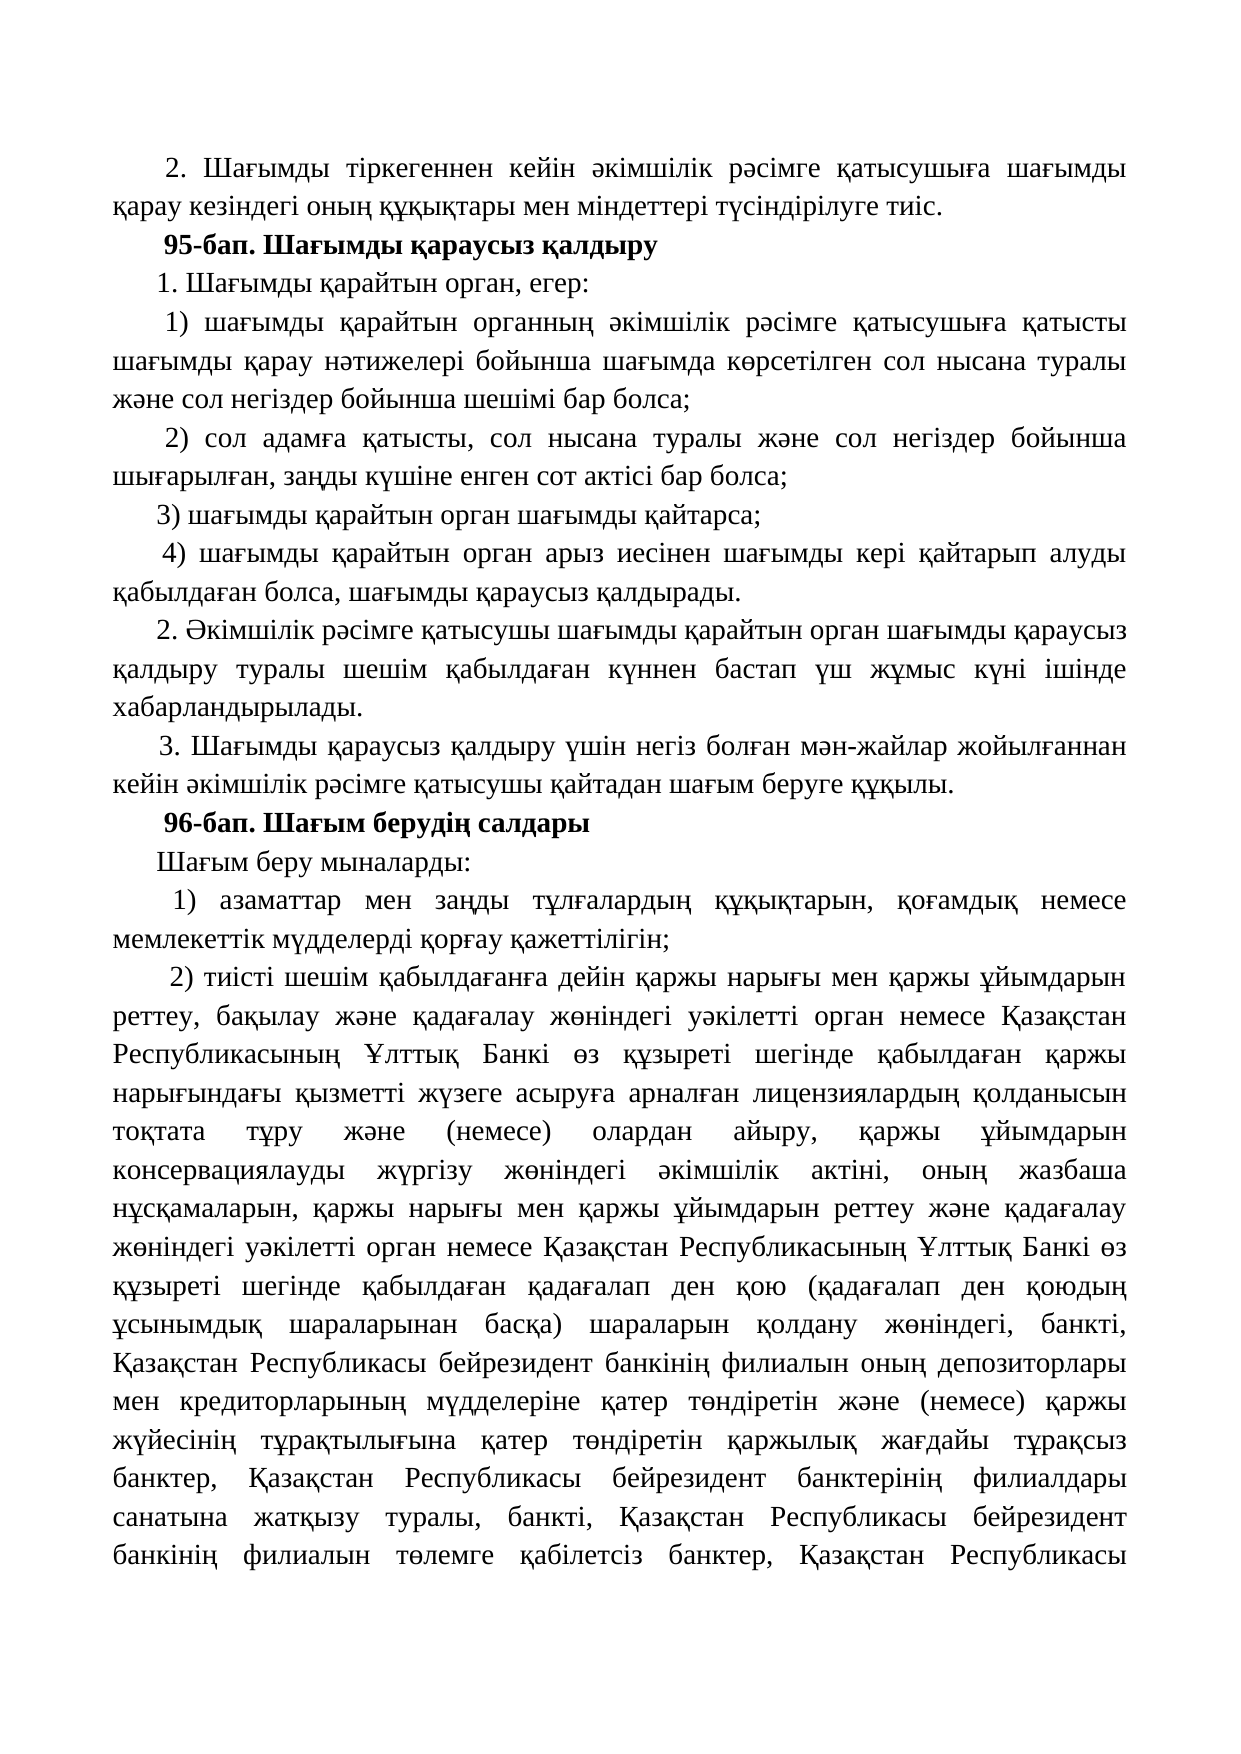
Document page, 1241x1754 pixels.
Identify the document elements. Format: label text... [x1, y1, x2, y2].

text 2. Әкімшілік рәсімге қатысушы шағымды қарайтын орган шағымды қараусыз қалдыру туралы шешім қабылдаған күннен бастап үш жұмыс күні ішінде хабарландырылады. [112, 612, 1128, 723]
text 1) шағымды қарайтын органның әкімшілік рәсімге қатысушыға қатысты шағымды қарау нәтижелері бойынша шағымда көрсетілген сол нысана туралы және сол негіздер бойынша шешімі бар болса; [112, 304, 1128, 415]
text 3. Шағымды қараусыз қалдыру үшін негіз болған мән-жайлар жойылғаннан кейін әкімшілік рәсімге қатысушы қайтадан шағым беруге құқылы. [112, 728, 1128, 800]
text 95-бап. Шағымды қараусыз қалдыру [112, 227, 1128, 261]
text 3) шағымды қарайтын орган шағымды қайтарса; [112, 497, 1128, 530]
text 1. Шағымды қарайтын орган, егер: [112, 266, 1128, 299]
text 1) азаматтар мен заңды тұлғалардың құқықтарын, қоғамдық немесе мемлекеттік мүдделерді қорғау қажеттілігін; [112, 882, 1128, 954]
text 4) шағымды қарайтын орган арыз иесінен шағымды кері қайтарып алуды қабылдаған болса, шағымды қараусыз қалдырады. [112, 535, 1128, 607]
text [112, 959, 1128, 1571]
text 96-бап. Шағым берудің салдары [112, 805, 1128, 839]
text Шағым беру мыналарды: [112, 844, 1128, 877]
text 2. Шағымды тіркегеннен кейін әкімшілік рәсімге қатысушыға шағымды қарау кезіндегі оның құқықтары мен міндеттері түсіндірілуге тиіс. [112, 150, 1128, 222]
text 2) сол адамға қатысты, сол нысана туралы және сол негіздер бойынша шығарылған, заңды күшіне енген сот актісі бар болса; [112, 420, 1128, 492]
